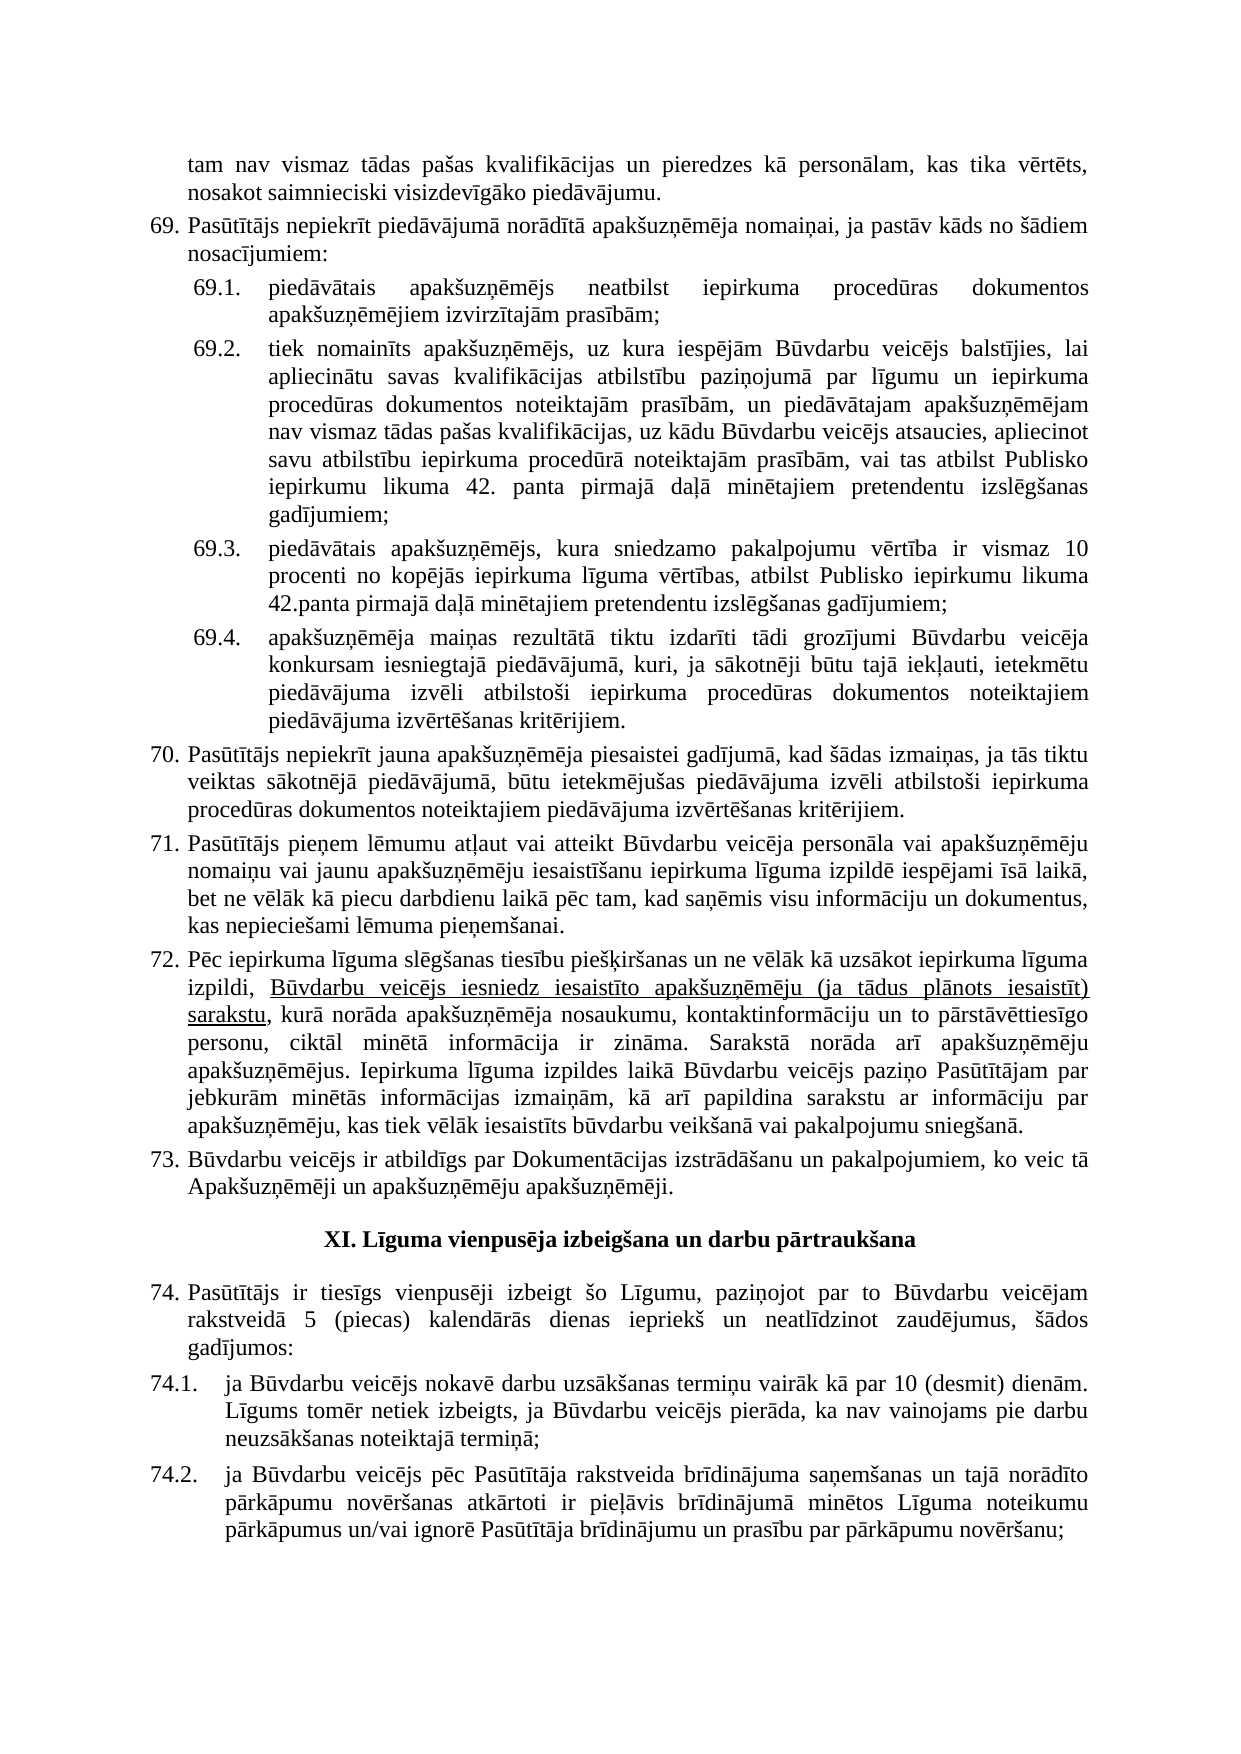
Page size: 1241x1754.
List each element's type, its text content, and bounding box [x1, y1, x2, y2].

list ja Būvdarbu veicējs pēc Pasūtītāja rakstveida brīdinājuma saņemšanas un tajā norādīto pārkāpumu novēršanas atkārtoti ir pieļāvis brīdinājumā minētos Līguma noteikumu pārkāpumus un/vai ignorē Pasūtītāja brīdinājumu un prasību par pārkāpumu novēršanu; [150, 1460, 1090, 1543]
list piedāvātais apakšuzņēmējs neatbilst iepirkuma procedūras dokumentos apakšuzņēmējiem izvirzītajām prasībām; [193, 273, 1090, 328]
list apakšuzņēmēja maiņas rezultātā tiktu izdarīti tādi grozījumi Būvdarbu veicēja konkursam iesniegtajā piedāvājumā, kuri, ja sākotnēji būtu tajā iekļauti, ietekmētu piedāvājuma izvēli atbilstoši iepirkuma procedūras dokumentos noteiktajiem piedāvājuma izvērtēšanas kritērijiem. [193, 623, 1090, 733]
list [150, 150, 1090, 205]
list tiek nomainīts apakšuzņēmējs, uz kura iespējām Būvdarbu veicējs balstījies, lai apliecinātu savas kvalifikācijas atbilstību paziņojumā par līgumu un iepirkuma procedūras dokumentos noteiktajām prasībām, un piedāvātajam apakšuzņēmējam nav vismaz tādas pašas kvalifikācijas, uz kādu Būvdarbu veicējs atsaucies, apliecinot savu atbilstību iepirkuma procedūrā noteiktajām prasībām, vai tas atbilst Publisko iepirkumu likuma 42. panta pirmajā daļā minētajiem pretendentu izslēgšanas gadījumiem; [193, 334, 1090, 528]
list piedāvātais apakšuzņēmējs, kura sniedzamo pakalpojumu vērtība ir vismaz 10 procenti no kopējās iepirkuma līguma vērtības, atbilst Publisko iepirkumu likuma 42.panta pirmajā daļā minētajiem pretendentu izslēgšanas gadījumiem; [193, 534, 1090, 617]
text XI. Līguma vienpusēja izbeigšana un darbu pārtraukšana [150, 1225, 1090, 1253]
list Pasūtītājs nepiekrīt jauna apakšuzņēmēja piesaistei gadījumā, kad šādas izmaiņas, ja tās tiktu veiktas sākotnējā piedāvājumā, būtu ietekmējušas piedāvājuma izvēli atbilstoši iepirkuma procedūras dokumentos noteiktajiem piedāvājuma izvērtēšanas kritērijiem. [150, 739, 1090, 822]
list Būvdarbu veicējs ir atbildīgs par Dokumentācijas izstrādāšanu un pakalpojumiem, ko veic tā Apakšuzņēmēji un apakšuzņēmēju apakšuzņēmēji. [150, 1145, 1090, 1200]
list Pasūtītājs nepiekrīt piedāvājumā norādītā apakšuzņēmēja nomaiņai, ja pastāv kāds no šādiem nosacījumiem: [150, 211, 1090, 267]
list ja Būvdarbu veicējs nokavē darbu uzsākšanas termiņu vairāk kā par 10 (desmit) dienām. Līgums tomēr netiek izbeigts, ja Būvdarbu veicējs pierāda, ka nav vainojams pie darbu neuzsākšanas noteiktajā termiņā; [150, 1369, 1090, 1452]
list Pasūtītājs pieņem lēmumu atļaut vai atteikt Būvdarbu veicēja personāla vai apakšuzņēmēju nomaiņu vai jaunu apakšuzņēmēju iesaistīšanu iepirkuma līguma izpildē iespējami īsā laikā, bet ne vēlāk kā piecu darbdienu laikā pēc tam, kad saņēmis visu informāciju un dokumentus, kas nepieciešami lēmuma pieņemšanai. [150, 829, 1090, 939]
list Pasūtītājs ir tiesīgs vienpusēji izbeigt šo Līgumu, paziņojot par to Būvdarbu veicējam rakstveidā 5 (piecas) kalendārās dienas iepriekš un neatlīdzinot zaudējumus, šādos gadījumos: [150, 1278, 1090, 1360]
list Pēc iepirkuma līguma slēgšanas tiesību piešķiršanas un ne vēlāk kā uzsākot iepirkuma līguma izpildi, Būvdarbu veicējs iesniedz iesaistīto apakšuzņēmēju (ja tādus plānots iesaistīt) sarakstu, kurā norāda apakšuzņēmēja nosaukumu, kontaktinformāciju un to pārstāvēttiesīgo personu, ciktāl minētā informācija ir zināma. Sarakstā norāda arī apakšuzņēmēju apakšuzņēmējus. Iepirkuma līguma izpildes laikā Būvdarbu veicējs paziņo Pasūtītājam par jebkurām minētās informācijas izmaiņām, kā arī papildina sarakstu ar informāciju par apakšuzņēmēju, kas tiek vēlāk iesaistīts būvdarbu veikšanā vai pakalpojumu sniegšanā. [150, 945, 1090, 1138]
